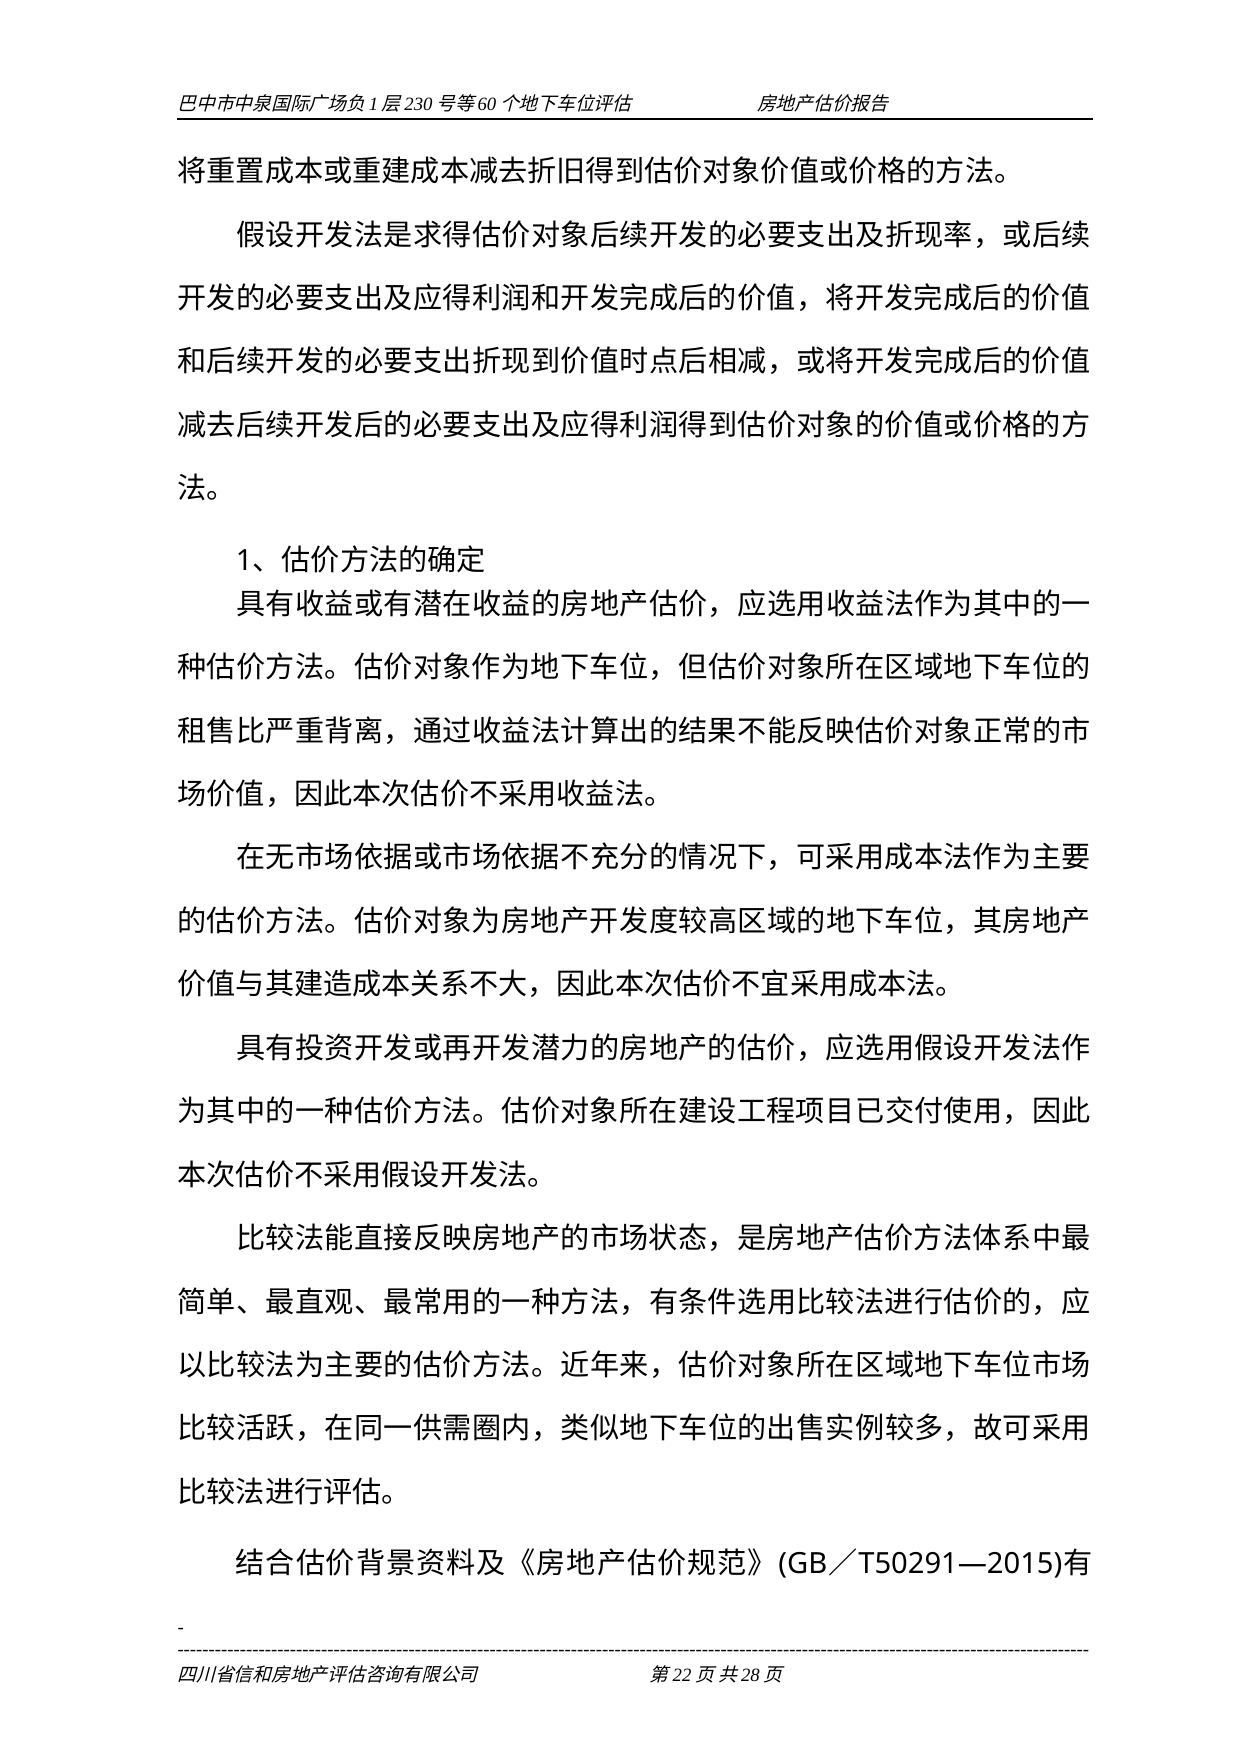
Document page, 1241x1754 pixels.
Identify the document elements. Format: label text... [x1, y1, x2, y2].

text 在无市场依据或市场依据不充分的情况下，可采用成本法作为主要的估价方法。估价对象为房地产开发度较高区域的地下车位，其房地产价值与其建造成本关系不大，因此本次估价不宜采用成本法。 [177, 834, 1093, 1003]
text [177, 1532, 1093, 1584]
text 比较法能直接反映房地产的市场状态，是房地产估价方法体系中最简单、最直观、最常用的一种方法，有条件选用比较法进行估价的，应以比较法为主要的估价方法。近年来，估价对象所在区域地下车位市场比较活跃，在同一供需圈内，类似地下车位的出售实例较多，故可采用比较法进行评估。 [177, 1215, 1093, 1511]
list 估价方法的确定 [177, 528, 1093, 580]
text 具有收益或有潜在收益的房地产估价，应选用收益法作为其中的一种估价方法。估价对象作为地下车位，但估价对象所在区域地下车位的租售比严重背离，通过收益法计算出的结果不能反映估价对象正常的市场价值，因此本次估价不采用收益法。 [177, 580, 1093, 813]
text 假设开发法是求得估价对象后续开发的必要支出及折现率，或后续开发的必要支出及应得利润和开发完成后的价值，将开发完成后的价值和后续开发的必要支出折现到价值时点后相减，或将开发完成后的价值减去后续开发后的必要支出及应得利润得到估价对象的价值或价格的方法。 [177, 211, 1093, 507]
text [177, 148, 1093, 190]
text 具有投资开发或再开发潜力的房地产的估价，应选用假设开发法作为其中的一种估价方法。估价对象所在建设工程项目已交付使用，因此本次估价不采用假设开发法。 [177, 1024, 1093, 1193]
